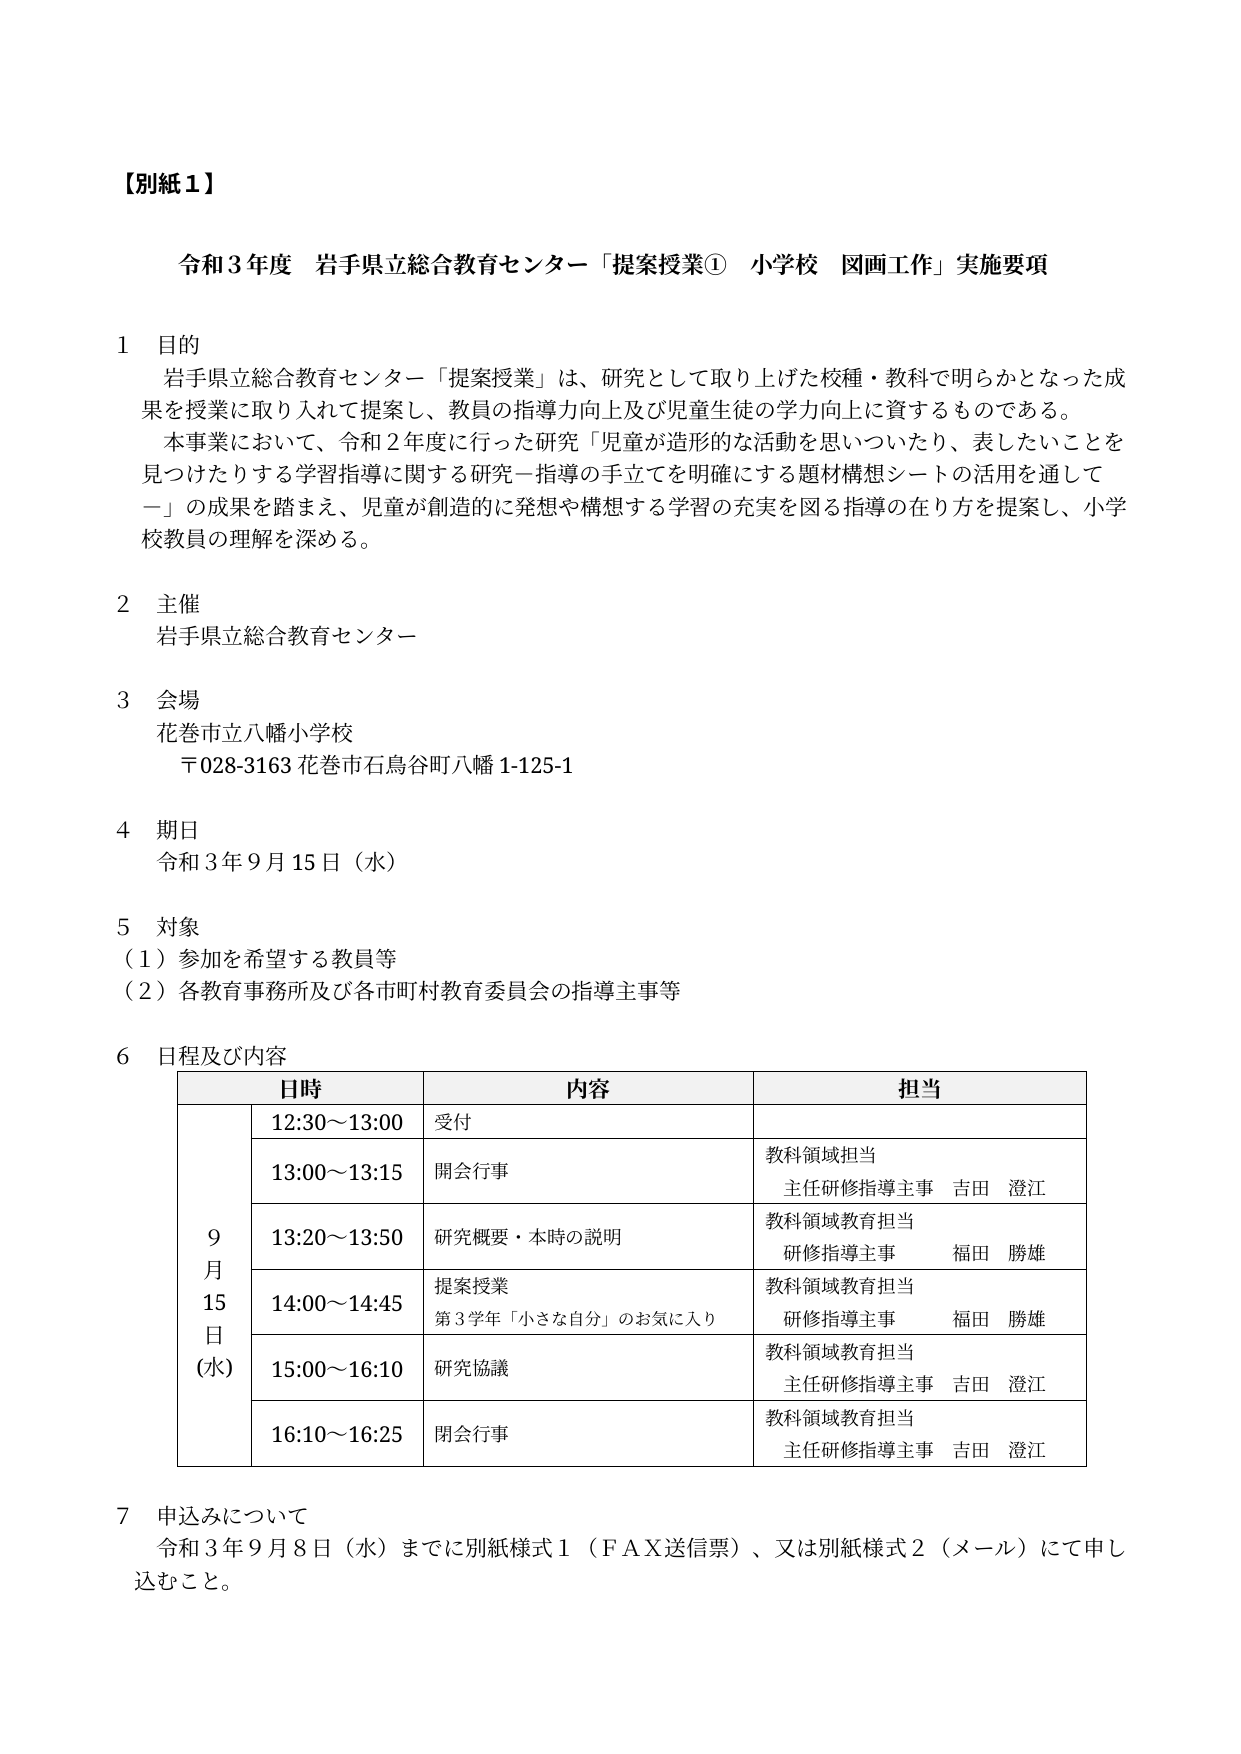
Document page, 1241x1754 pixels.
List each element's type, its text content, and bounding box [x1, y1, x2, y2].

text 令和３年度 岩手県立総合教育センター「提案授業① 小学校 図画工作」実施要項 [178, 231, 1062, 296]
text ４ 期日 [112, 812, 1128, 845]
table_cell 教科領域教育担当 研修指導主事 福田 勝雄 [754, 1204, 1086, 1269]
table_cell 16:10～16:25 [252, 1401, 423, 1466]
table_cell 提案授業 第３学年「小さな自分」のお気に入り [424, 1270, 753, 1334]
text ３ 会場 [112, 683, 1128, 716]
table_cell ９ 月 15 日 (水) [178, 1105, 251, 1466]
table_cell 13:00～13:15 [252, 1139, 423, 1203]
table_cell 受付 [424, 1105, 753, 1137]
table_cell 開会行事 [424, 1139, 753, 1203]
table_cell 13:20～13:50 [252, 1204, 423, 1269]
text （１）参加を希望する教員等 [112, 942, 1128, 974]
table_cell 12:30～13:00 [252, 1105, 423, 1137]
table_cell 閉会行事 [424, 1401, 753, 1466]
text 【別紙１】 [112, 150, 1128, 215]
table_header 内容 [424, 1072, 753, 1104]
text 岩手県立総合教育センター「提案授業」は、研究として取り上げた校種・教科で明らかとなった成果を授業に取り入れて提案し、教員の指導力向上及び児童生徒の学力向上に資するものである。 [142, 360, 1128, 425]
table_cell 教科領域教育担当 主任研修指導主事 吉田 澄江 [754, 1335, 1086, 1400]
table_cell 教科領域教育担当 研修指導主事 福田 勝雄 [754, 1270, 1086, 1334]
table_cell 教科領域教育担当 主任研修指導主事 吉田 澄江 [754, 1401, 1086, 1466]
table_cell 14:00～14:45 [252, 1270, 423, 1334]
text （２）各教育事務所及び各市町村教育委員会の指導主事等 [112, 974, 1128, 1006]
text ６ 日程及び内容 [112, 1038, 1128, 1071]
text ２ 主催 [112, 586, 1128, 619]
table_cell 15:00～16:10 [252, 1335, 423, 1400]
text 岩手県立総合教育センター [112, 619, 1128, 651]
table_header 日時 [178, 1072, 423, 1104]
text １ 目的 [112, 328, 1128, 360]
text 〒028-3163 花巻市石鳥谷町八幡1-125-1 [112, 748, 1128, 780]
table_cell [754, 1105, 1086, 1137]
table_header 担当 [754, 1072, 1086, 1104]
table_cell 研究協議 [424, 1335, 753, 1400]
text 令和３年９月８日（水）までに別紙様式１（ＦＡＸ送信票）、又は別紙様式２（メール）にて申し込むこと。 [112, 1531, 1128, 1596]
text 本事業において、令和２年度に行った研究「児童が造形的な活動を思いついたり、表したいことを見つけたりする学習指導に関する研究－指導の手立てを明確にする題材構想シートの活用を通して －」の成果を踏まえ、児童が創造的に発想や構想する学習の充実を図る指導の在り方を提案し、小学校教員の理解を深める。 [142, 425, 1146, 554]
text 令和３年９月15日（水） [112, 845, 1128, 877]
text ７ 申込みについて [112, 1499, 1128, 1531]
text 花巻市立八幡小学校 [112, 716, 1128, 748]
table_cell 研究概要・本時の説明 [424, 1204, 753, 1269]
table_cell 教科領域担当 主任研修指導主事 吉田 澄江 [754, 1139, 1086, 1203]
text ５ 対象 [112, 909, 1128, 942]
